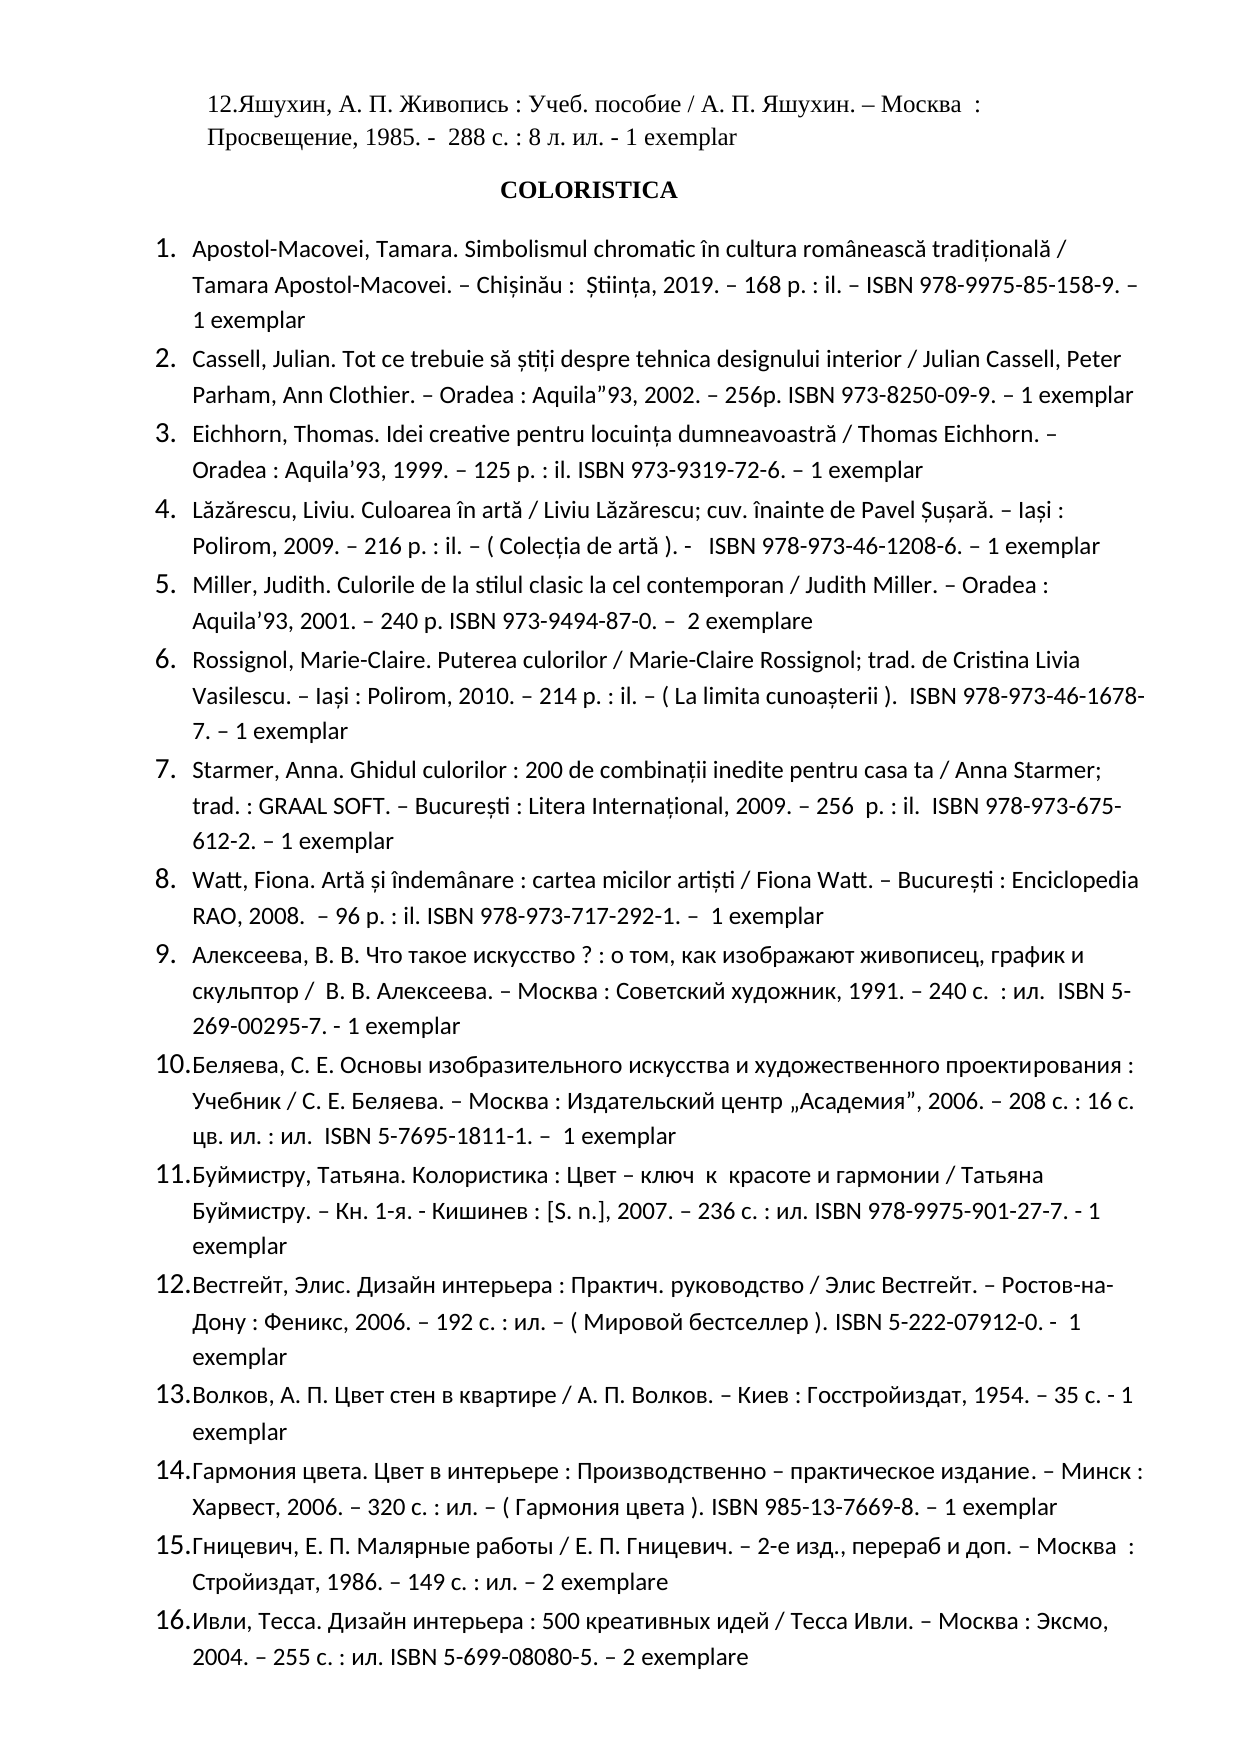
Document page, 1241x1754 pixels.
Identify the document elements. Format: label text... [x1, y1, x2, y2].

list Беляева, С. Е. Основы изобразительного искусства и художественного проектирования : Учебник / С. Е. Беляева. – Москва : Издательский центр „Acадемия”, 2006. – 208 с. : 16 с. цв. ил. : ил. ISBN 5-7695-1811-1. – 1 exemplar [154, 1045, 1163, 1151]
list 12.Яшухин, А. П. Живопись : Учеб. пособие / А. П. Яшухин. – Москва : Просвещение, 1985. - 288 с. : 8 л. ил. - 1 exemplar [207, 89, 1149, 150]
list Гармония цвета. Цвет в интерьере : Производственно – практическое издание. – Минск : Харвест, 2006. – 320 с. : ил. – ( Гармония цвета ). ISBN 985-13-7669-8. – 1 exemplar [154, 1451, 1163, 1521]
list Ивли, Тесса. Дизайн интерьера : 500 креативных идей / Тесса Ивли. – Москва : Эксмо, 2004. – 255 с. : ил. ISBN 5-699-08080-5. – 2 exemplarе [154, 1601, 1163, 1672]
list Eichhorn, Thomas. Idei creative pentru locuința dumneavoastră / Thomas Eichhorn. – Oradea : Aquila’93, 1999. – 125 p. : il. ISBN 973-9319-72-6. – 1 exemplar [154, 414, 1149, 485]
list Волков, А. П. Цвет стен в квартире / А. П. Волков. – Киев : Госстройиздат, 1954. – 35 с. - 1 exemplar [154, 1376, 1163, 1446]
list Буймистру, Татьяна. Колористика : Цвет – ключ к красоте и гармонии / Татьяна Буймистру. – Кн. 1-я. - Кишинев : [S. n.], 2007. – 236 с. : ил. ISBN 978-9975-901-27-7. - 1 exemplar [154, 1155, 1163, 1261]
text COLORISTICA [162, 176, 1149, 204]
list Алексеева, В. В. Что такое искусство ? : о том, как изображают живописец, график и скульптор / В. В. Алексеева. – Москва : Советский художник, 1991. – 240 с. : ил. ISBN 5-269-00295-7. - 1 exemplar [154, 935, 1149, 1041]
list Apostol-Macovei, Tamara. Simbolismul chromatic în cultura românească tradiţională / Tamara Apostol-Macovei. – Chişinău : Ştiinţa, 2019. – 168 p. : il. – ISBN 978-9975-85-158-9. – 1 exemplar [154, 229, 1149, 335]
list Lăzărescu, Liviu. Culoarea în artă / Liviu Lăzărescu; cuv. înainte de Pavel Șușară. – Iași : Polirom, 2009. – 216 p. : il. – ( Colecția de artă ). - ISBN 978-973-46-1208-6. – 1 exemplar [154, 490, 1149, 560]
list Гницевич, Е. П. Малярные работы / Е. П. Гницевич. – 2-е изд., перераб и доп. – Москва : Стройиздат, 1986. – 149 с. : ил. – 2 exemplarе [154, 1526, 1163, 1596]
list Вестгейт, Элис. Дизайн интерьера : Практич. pуководство / Элис Вестгейт. – Ростов-на-Дону : Феникс, 2006. – 192 с. : ил. – ( Мировой бестселлер ). ISBN 5-222-07912-0. - 1 exemplar [154, 1266, 1163, 1371]
list Cassell, Julian. Tot ce trebuie să știți despre tehnica designului interior / Julian Cassell, Peter Parham, Ann Clothier. – Oradea : Aquila”93, 2002. – 256p. ISBN 973-8250-09-9. – 1 exemplar [154, 339, 1149, 410]
list Watt, Fiona. Artă și îndemânare : cartea micilor artiști / Fiona Watt. – Bucureşti : Enciclopedia RAO, 2008. – 96 p. : il. ISBN 978-973-717-292-1. – 1 exemplar [154, 860, 1149, 931]
list Starmer, Anna. Ghidul culorilor : 200 de combinații inedite pentru casa ta / Anna Starmer; trad. : GRAAL SOFT. – Bucureşti : Litera Internațional, 2009. – 256 p. : il. ISBN 978-973-675-612-2. – 1 exemplar [154, 750, 1149, 856]
list Miller, Judith. Culorile de la stilul clasic la cel contemporan / Judith Miller. – Oradea : Aquila’93, 2001. – 240 p. ISBN 973-9494-87-0. – 2 exemplare [154, 565, 1149, 635]
list Rossignol, Marie-Claire. Puterea culorilor / Marie-Claire Rossignol; trad. de Cristina Livia Vasilescu. – Iași : Polirom, 2010. – 214 p. : il. – ( La limita cunoașterii ). ISBN 978-973-46-1678-7. – 1 exemplar [154, 640, 1149, 746]
